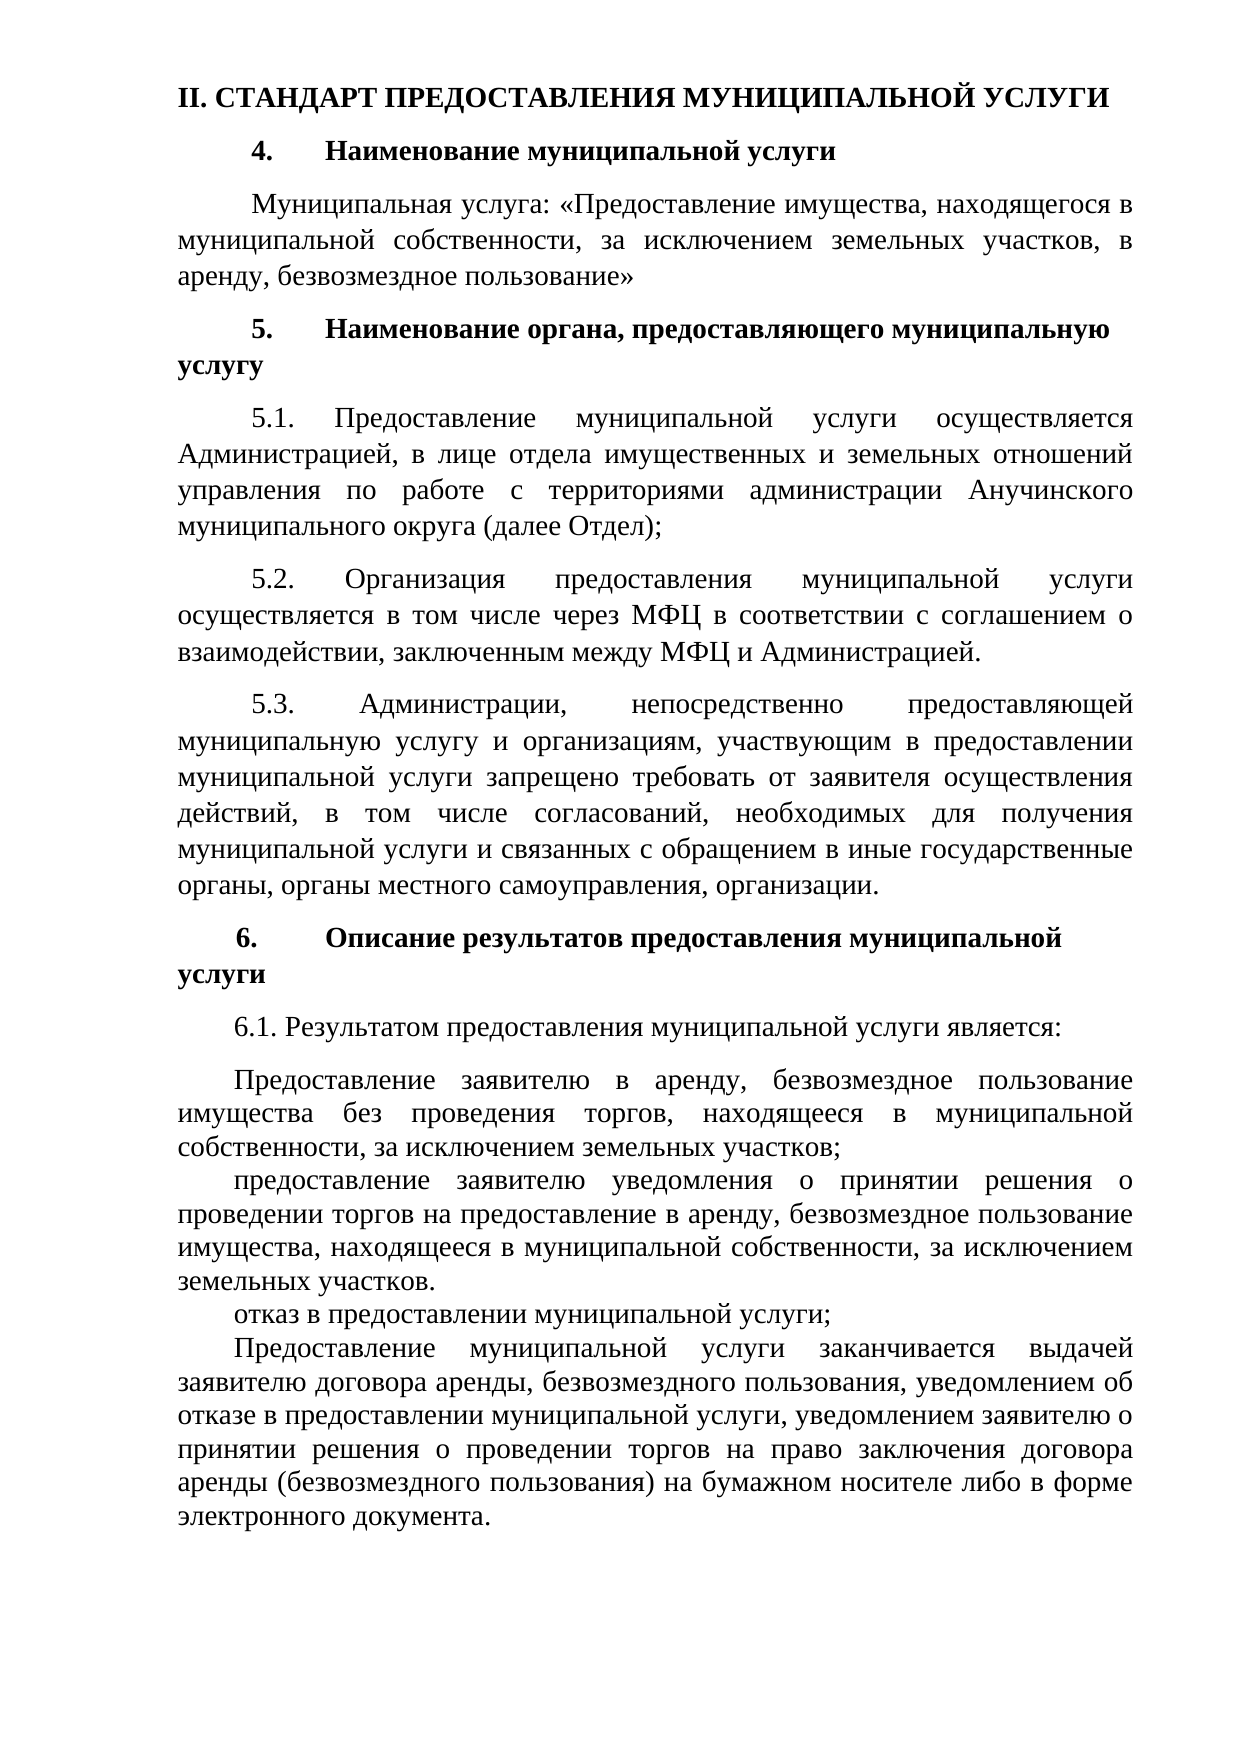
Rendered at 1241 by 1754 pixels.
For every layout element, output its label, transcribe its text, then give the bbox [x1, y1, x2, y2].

text Муниципальная услуга: «Предоставление имущества, находящегося в муниципальной собственности, за исключением земельных участков, в аренду, безвозмездное пользование» [177, 186, 1134, 292]
text 4. Наименование муниципальной услуги [177, 133, 1134, 167]
text 5.2. Организация предоставления муниципальной услуги осуществляется в том числе через МФЦ в соответствии с соглашением о взаимодействии, заключенным между МФЦ и Администрацией. [177, 561, 1134, 667]
text отказ в предоставлении муниципальной услуги; [177, 1297, 1134, 1330]
text 5.1. Предоставление муниципальной услуги осуществляется Администрацией, в лице отдела имущественных и земельных отношений управления по работе с территориями администрации Анучинского муниципального округа (далее Отдел); [177, 400, 1134, 542]
text Предоставление заявителю в аренду, безвозмездное пользование имущества без проведения торгов, находящееся в муниципальной собственности, за исключением земельных участков; [177, 1062, 1134, 1162]
text 6.1. Результатом предоставления муниципальной услуги является: [177, 1009, 1134, 1042]
text Предоставление муниципальной услуги заканчивается выдачей заявителю договора аренды, безвозмездного пользования, уведомлением об отказе в предоставлении муниципальной услуги, уведомлением заявителю о принятии решения о проведении торгов на право заключения договора аренды (безвозмездного пользования) на бумажном носителе либо в форме электронного документа. [177, 1330, 1134, 1531]
text 5.3. Администрации, непосредственно предоставляющей муниципальную услугу и организациям, участвующим в предоставлении муниципальной услуги запрещено требовать от заявителя осуществления действий, в том числе согласований, необходимых для получения муниципальной услуги и связанных с обращением в иные государственные органы, органы местного самоуправления, организации. [177, 686, 1134, 901]
text 5. Наименование органа, предоставляющего муниципальную услугу [177, 311, 1134, 381]
text II. СТАНДАРТ ПРЕДОСТАВЛЕНИЯ МУНИЦИПАЛЬНОЙ УСЛУГИ [177, 80, 1134, 114]
text 6. Описание результатов предоставления муниципальной услуги [177, 920, 1134, 990]
text предоставление заявителю уведомления о принятии решения о проведении торгов на предоставление в аренду, безвозмездное пользование имущества, находящееся в муниципальной собственности, за исключением земельных участков. [177, 1162, 1134, 1297]
